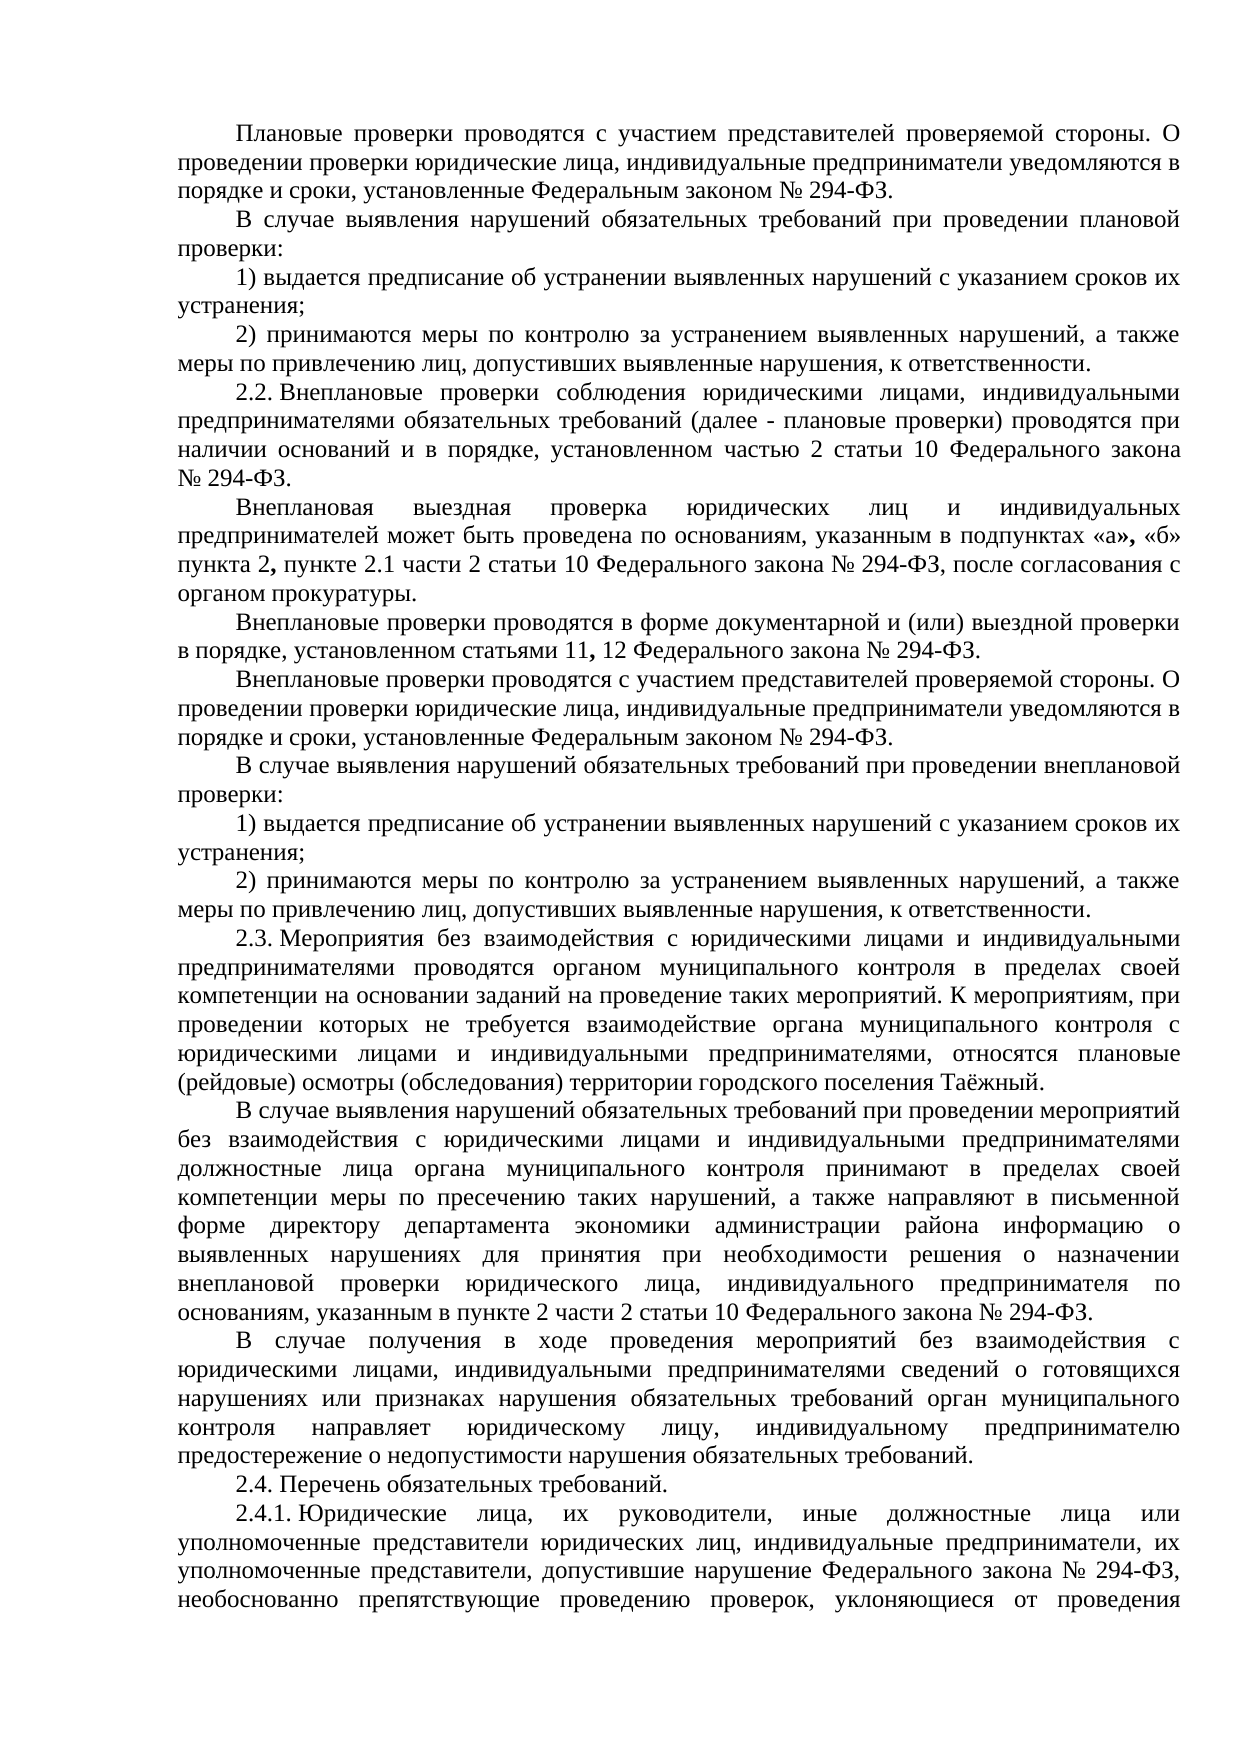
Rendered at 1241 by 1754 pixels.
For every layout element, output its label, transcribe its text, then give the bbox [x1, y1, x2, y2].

text Внеплановые проверки проводятся в форме документарной и (или) выездной проверки в порядке, установленном статьями 11, 12 Федерального закона № 294-ФЗ. [177, 607, 1181, 664]
text В случае выявления нарушений обязательных требований при проведении мероприятий без взаимодействия с юридическими лицами и индивидуальными предпринимателями должностные лица органа муниципального контроля принимают в пределах своей компетенции меры по пресечению таких нарушений, а также направляют в письменной форме директору департамента экономики администрации района информацию о выявленных нарушениях для принятия при необходимости решения о назначении внеплановой проверки юридического лица, индивидуального предпринимателя по основаниям, указанным в пункте 2 части 2 статьи 10 Федерального закона № 294-ФЗ. [177, 1096, 1181, 1326]
text В случае получения в ходе проведения мероприятий без взаимодействия с юридическими лицами, индивидуальными предпринимателями сведений о готовящихся нарушениях или признаках нарушения обязательных требований орган муниципального контроля направляет юридическому лицу, индивидуальному предпринимателю предостережение о недопустимости нарушения обязательных требований. [177, 1326, 1181, 1469]
text В случае выявления нарушений обязательных требований при проведении плановой проверки: [177, 204, 1181, 262]
text Внеплановая выездная проверка юридических лиц и индивидуальных предпринимателей может быть проведена по основаниям, указанным в подпунктах «а», «б» пункта 2, пункте 2.1 части 2 статьи 10 Федерального закона № 294-ФЗ, после согласования с органом прокуратуры. [177, 492, 1181, 607]
text Плановые проверки проводятся с участием представителей проверяемой стороны. О проведении проверки юридические лица, индивидуальные предприниматели уведомляются в порядке и сроки, установленные Федеральным законом № 294-ФЗ. [177, 118, 1181, 204]
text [177, 1498, 1181, 1613]
text Внеплановые проверки проводятся с участием представителей проверяемой стороны. О проведении проверки юридические лица, индивидуальные предприниматели уведомляются в порядке и сроки, установленные Федеральным законом № 294-ФЗ. [177, 664, 1181, 751]
text 2.3. Мероприятия без взаимодействия с юридическими лицами и индивидуальными предпринимателями проводятся органом муниципального контроля в пределах своей компетенции на основании заданий на проведение таких мероприятий. К мероприятиям, при проведении которых не требуется взаимодействие органа муниципального контроля с юридическими лицами и индивидуальными предпринимателями, относятся плановые (рейдовые) осмотры (обследования) территории городского поселения Таёжный. [177, 923, 1181, 1096]
text 2.2. Внеплановые проверки соблюдения юридическими лицами, индивидуальными предпринимателями обязательных требований (далее - плановые проверки) проводятся при наличии оснований и в порядке, установленном частью 2 статьи 10 Федерального закона № 294-ФЗ. [177, 377, 1181, 492]
text 1) выдается предписание об устранении выявленных нарушений с указанием сроков их устранения; [177, 262, 1181, 319]
text 2.4. Перечень обязательных требований. [177, 1469, 1181, 1498]
text 2) принимаются меры по контролю за устранением выявленных нарушений, а также меры по привлечению лиц, допустивших выявленные нарушения, к ответственности. [177, 319, 1181, 377]
text 1) выдается предписание об устранении выявленных нарушений с указанием сроков их устранения; [177, 808, 1181, 866]
text В случае выявления нарушений обязательных требований при проведении внеплановой проверки: [177, 751, 1181, 808]
text 2) принимаются меры по контролю за устранением выявленных нарушений, а также меры по привлечению лиц, допустивших выявленные нарушения, к ответственности. [177, 866, 1181, 923]
